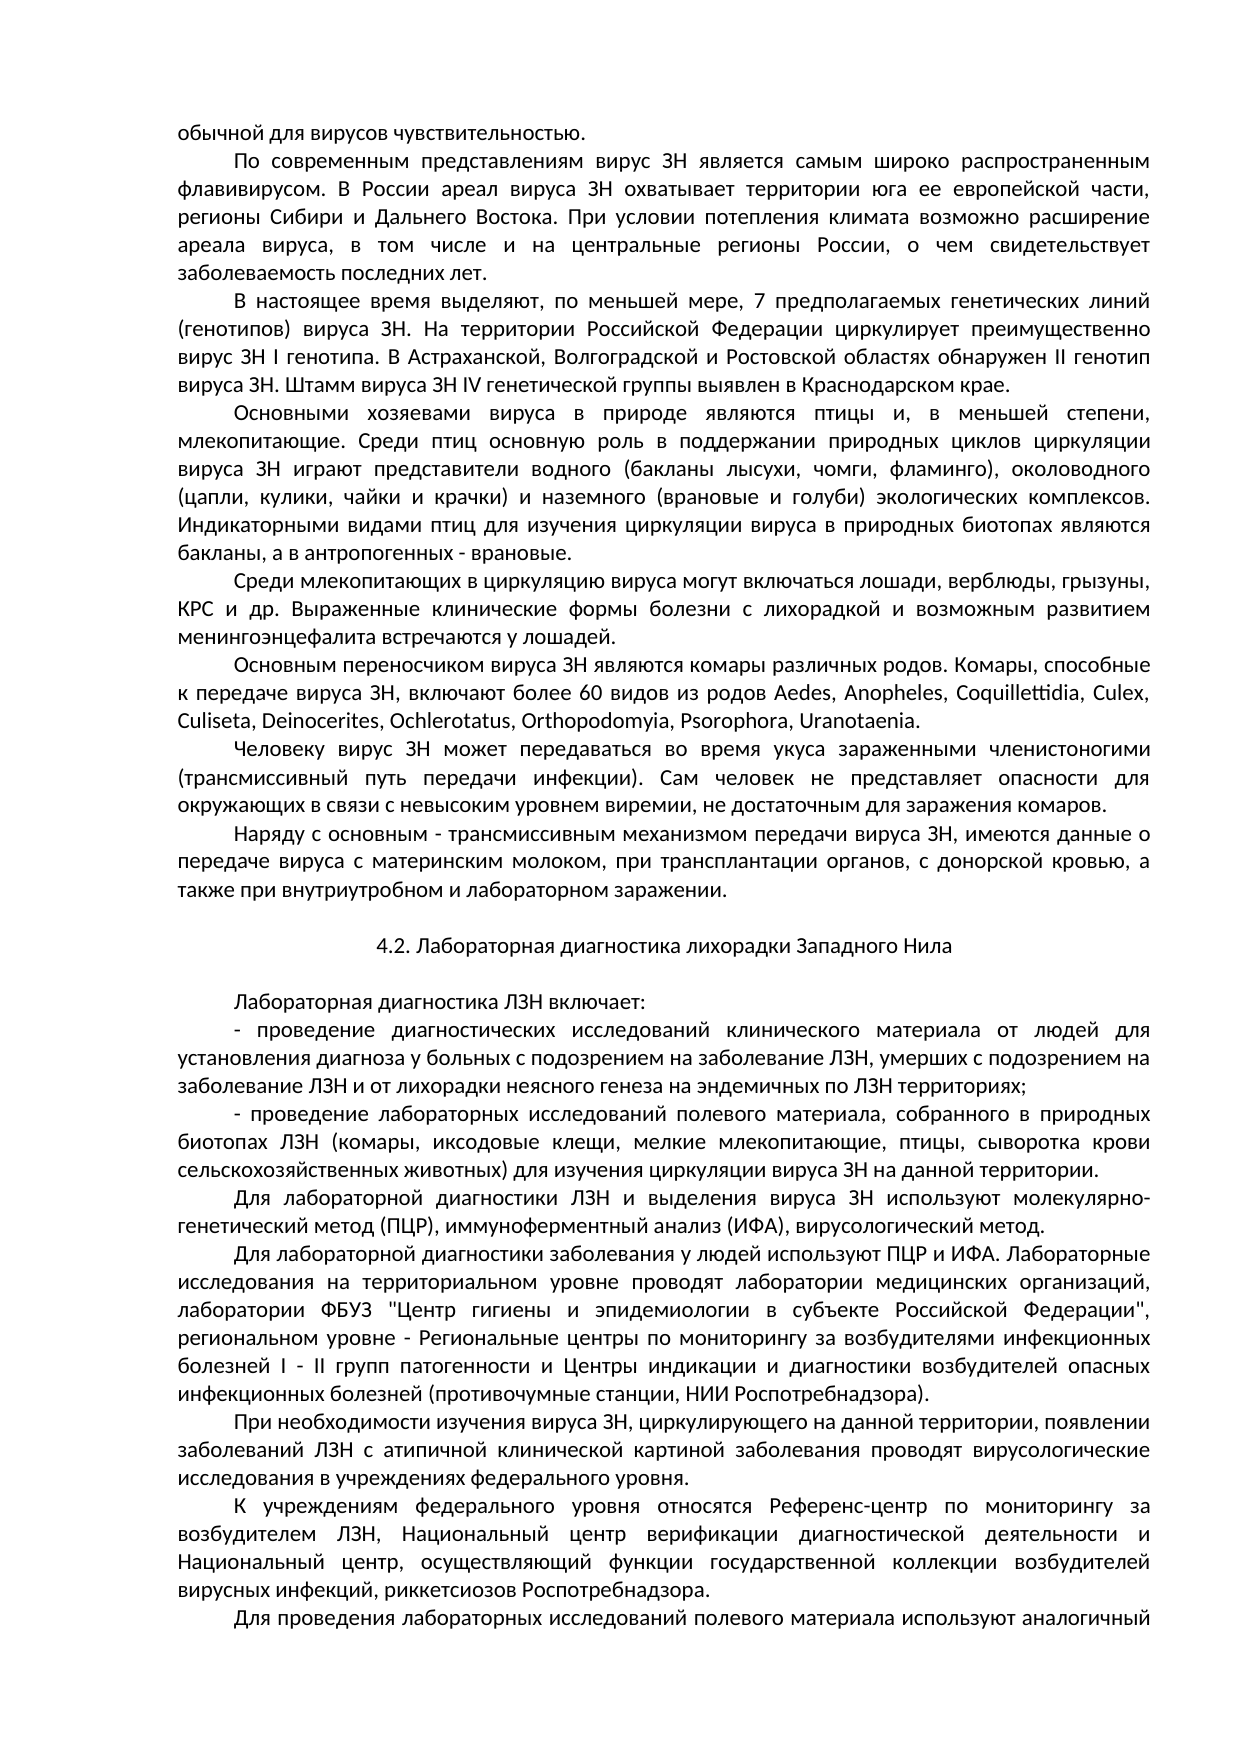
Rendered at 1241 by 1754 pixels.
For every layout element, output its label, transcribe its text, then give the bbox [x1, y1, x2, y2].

text К учреждениям федерального уровня относятся Референс-центр по мониторингу за возбудителем ЛЗН, Национальный центр верификации диагностической деятельности и Национальный центр, осуществляющий функции государственной коллекции возбудителей вирусных инфекций, риккетсиозов Роспотребнадзора. [177, 1491, 1152, 1603]
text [177, 118, 1152, 146]
text Для лабораторной диагностики заболевания у людей используют ПЦР и ИФА. Лабораторные исследования на территориальном уровне проводят лаборатории медицинских организаций, лаборатории ФБУЗ "Центр гигиены и эпидемиологии в субъекте Российской Федерации", региональном уровне - Региональные центры по мониторингу за возбудителями инфекционных болезней I - II групп патогенности и Центры индикации и диагностики возбудителей опасных инфекционных болезней (противочумные станции, НИИ Роспотребнадзора). [177, 1239, 1152, 1407]
text Основными хозяевами вируса в природе являются птицы и, в меньшей степени, млекопитающие. Среди птиц основную роль в поддержании природных циклов циркуляции вируса ЗН играют представители водного (бакланы лысухи, чомги, фламинго), околоводного (цапли, кулики, чайки и крачки) и наземного (врановые и голуби) экологических комплексов. Индикаторными видами птиц для изучения циркуляции вируса в природных биотопах являются бакланы, а в антропогенных - врановые. [177, 398, 1152, 566]
text - проведение лабораторных исследований полевого материала, собранного в природных биотопах ЛЗН (комары, иксодовые клещи, мелкие млекопитающие, птицы, сыворотка крови сельскохозяйственных животных) для изучения циркуляции вируса ЗН на данной территории. [177, 1099, 1152, 1183]
text В настоящее время выделяют, по меньшей мере, 7 предполагаемых генетических линий (генотипов) вируса ЗН. На территории Российской Федерации циркулирует преимущественно вирус ЗН I генотипа. В Астраханской, Волгоградской и Ростовской областях обнаружен II генотип вируса ЗН. Штамм вируса ЗН IV генетической группы выявлен в Краснодарском крае. [177, 286, 1152, 398]
text Среди млекопитающих в циркуляцию вируса могут включаться лошади, верблюды, грызуны, КРС и др. Выраженные клинические формы болезни с лихорадкой и возможным развитием менингоэнцефалита встречаются у лошадей. [177, 566, 1152, 651]
text - проведение диагностических исследований клинического материала от людей для установления диагноза у больных с подозрением на заболевание ЛЗН, умерших с подозрением на заболевание ЛЗН и от лихорадки неясного генеза на эндемичных по ЛЗН территориях; [177, 1015, 1152, 1099]
text Человеку вирус ЗН может передаваться во время укуса зараженными членистоногими (трансмиссивный путь передачи инфекции). Сам человек не представляет опасности для окружающих в связи с невысоким уровнем виремии, не достаточным для заражения комаров. [177, 734, 1152, 819]
text По современным представлениям вирус ЗН является самым широко распространенным флавивирусом. В России ареал вируса ЗН охватывает территории юга ее европейской части, регионы Сибири и Дальнего Востока. При условии потепления климата возможно расширение ареала вируса, в том числе и на центральные регионы России, о чем свидетельствует заболеваемость последних лет. [177, 146, 1152, 286]
text Основным переносчиком вируса ЗН являются комары различных родов. Комары, способные к передаче вируса ЗН, включают более 60 видов из родов Aedes, Anopheles, Coquillettidia, Culex, Culiseta, Deinocerites, Ochlerotatus, Orthopodomyia, Psorophora, Uranotaenia. [177, 651, 1152, 734]
text Для лабораторной диагностики ЛЗН и выделения вируса ЗН используют молекулярно-генетический метод (ПЦР), иммуноферментный анализ (ИФА), вирусологический метод. [177, 1183, 1152, 1239]
text Лабораторная диагностика ЛЗН включает: [177, 987, 1152, 1015]
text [177, 1603, 1152, 1631]
text При необходимости изучения вируса ЗН, циркулирующего на данной территории, появлении заболеваний ЛЗН с атипичной клинической картиной заболевания проводят вирусологические исследования в учреждениях федерального уровня. [177, 1407, 1152, 1491]
text 4.2. Лабораторная диагностика лихорадки Западного Нила [177, 931, 1152, 959]
text Наряду с основным - трансмиссивным механизмом передачи вируса ЗН, имеются данные о передаче вируса с материнским молоком, при трансплантации органов, с донорской кровью, а также при внутриутробном и лабораторном заражении. [177, 819, 1152, 903]
